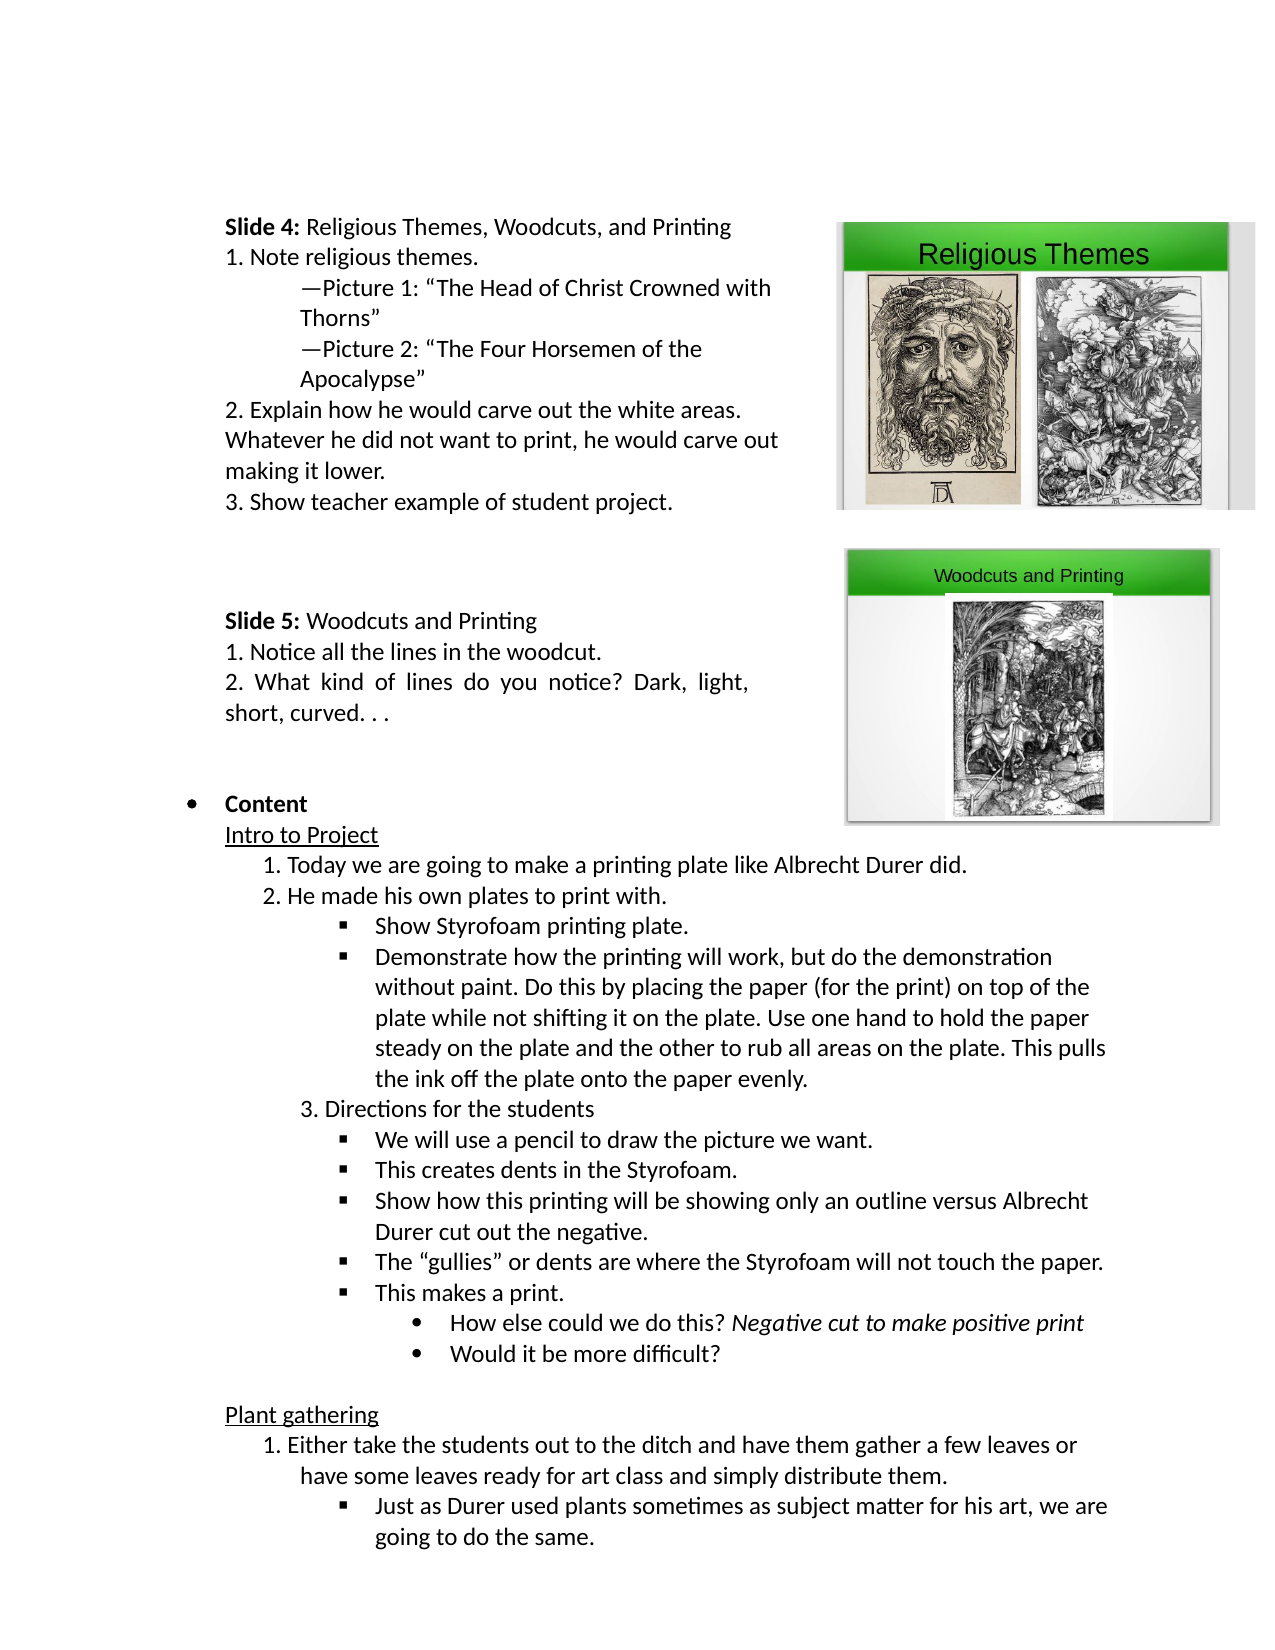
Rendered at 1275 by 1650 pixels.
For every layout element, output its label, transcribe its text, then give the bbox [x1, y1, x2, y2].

list Show Styrofoam printing plate. [337, 911, 1125, 941]
list 2. Explain how he would carve out the white areas. [225, 394, 836, 425]
list 2. He made his own plates to print with. [262, 880, 1125, 911]
list —Picture 2: “The Four Horsemen of the Apocalypse” [300, 333, 836, 394]
list Would it be more difficult? [412, 1338, 1125, 1368]
list 3. Directions for the students [300, 1094, 1125, 1124]
list 1. Notice all the lines in the woodcut. [150, 636, 750, 666]
list 1. Note religious themes. [225, 242, 836, 272]
list Plant gathering [225, 1399, 1125, 1429]
picture [836, 222, 1256, 510]
list This creates dents in the Styrofoam. [337, 1155, 1125, 1185]
list We will use a pencil to draw the picture we want. [337, 1124, 1125, 1155]
list Slide 4: Religious Themes, Woodcuts, and Printing [150, 211, 1125, 242]
list How else could we do this? Negative cut to make positive print [412, 1307, 1125, 1338]
list 1. Either take the students out to the ditch and have them gather a few leaves or have some leaves ready for art class and simply distribute them. [262, 1429, 1125, 1490]
list 3. Show teacher example of student project. [225, 486, 750, 516]
list 2. What kind of lines do you notice? Dark, light, short, curved. . . [225, 666, 750, 727]
list Just as Durer used plants sometimes as subject matter for his art, we are going to do the same. [337, 1490, 1125, 1551]
list Slide 5: Woodcuts and Printing [150, 605, 750, 636]
list Intro to Project [225, 819, 1125, 849]
list Show how this printing will be showing only an outline versus Albrecht Durer cut out the negative. [337, 1185, 1125, 1246]
list Whatever he did not want to print, he would carve out making it lower. [225, 425, 836, 486]
list The “gullies” or dents are where the Styrofoam will not touch the paper. [337, 1246, 1125, 1277]
list This makes a print. [337, 1277, 1125, 1307]
list Demonstrate how the printing will work, but do the demonstration without paint. Do this by placing the paper (for the print) on top of the plate while not shifting it on the plate. Use one hand to hold the paper steady on the plate and the other to rub all areas on the plate. This pulls the ink off the plate onto the paper evenly. [337, 941, 1125, 1094]
list 1. Today we are going to make a printing plate like Albrecht Durer did. [262, 849, 1125, 880]
list Content [187, 788, 843, 819]
picture [843, 548, 1221, 826]
list —Picture 1: “The Head of Christ Crowned with Thorns” [300, 272, 836, 333]
